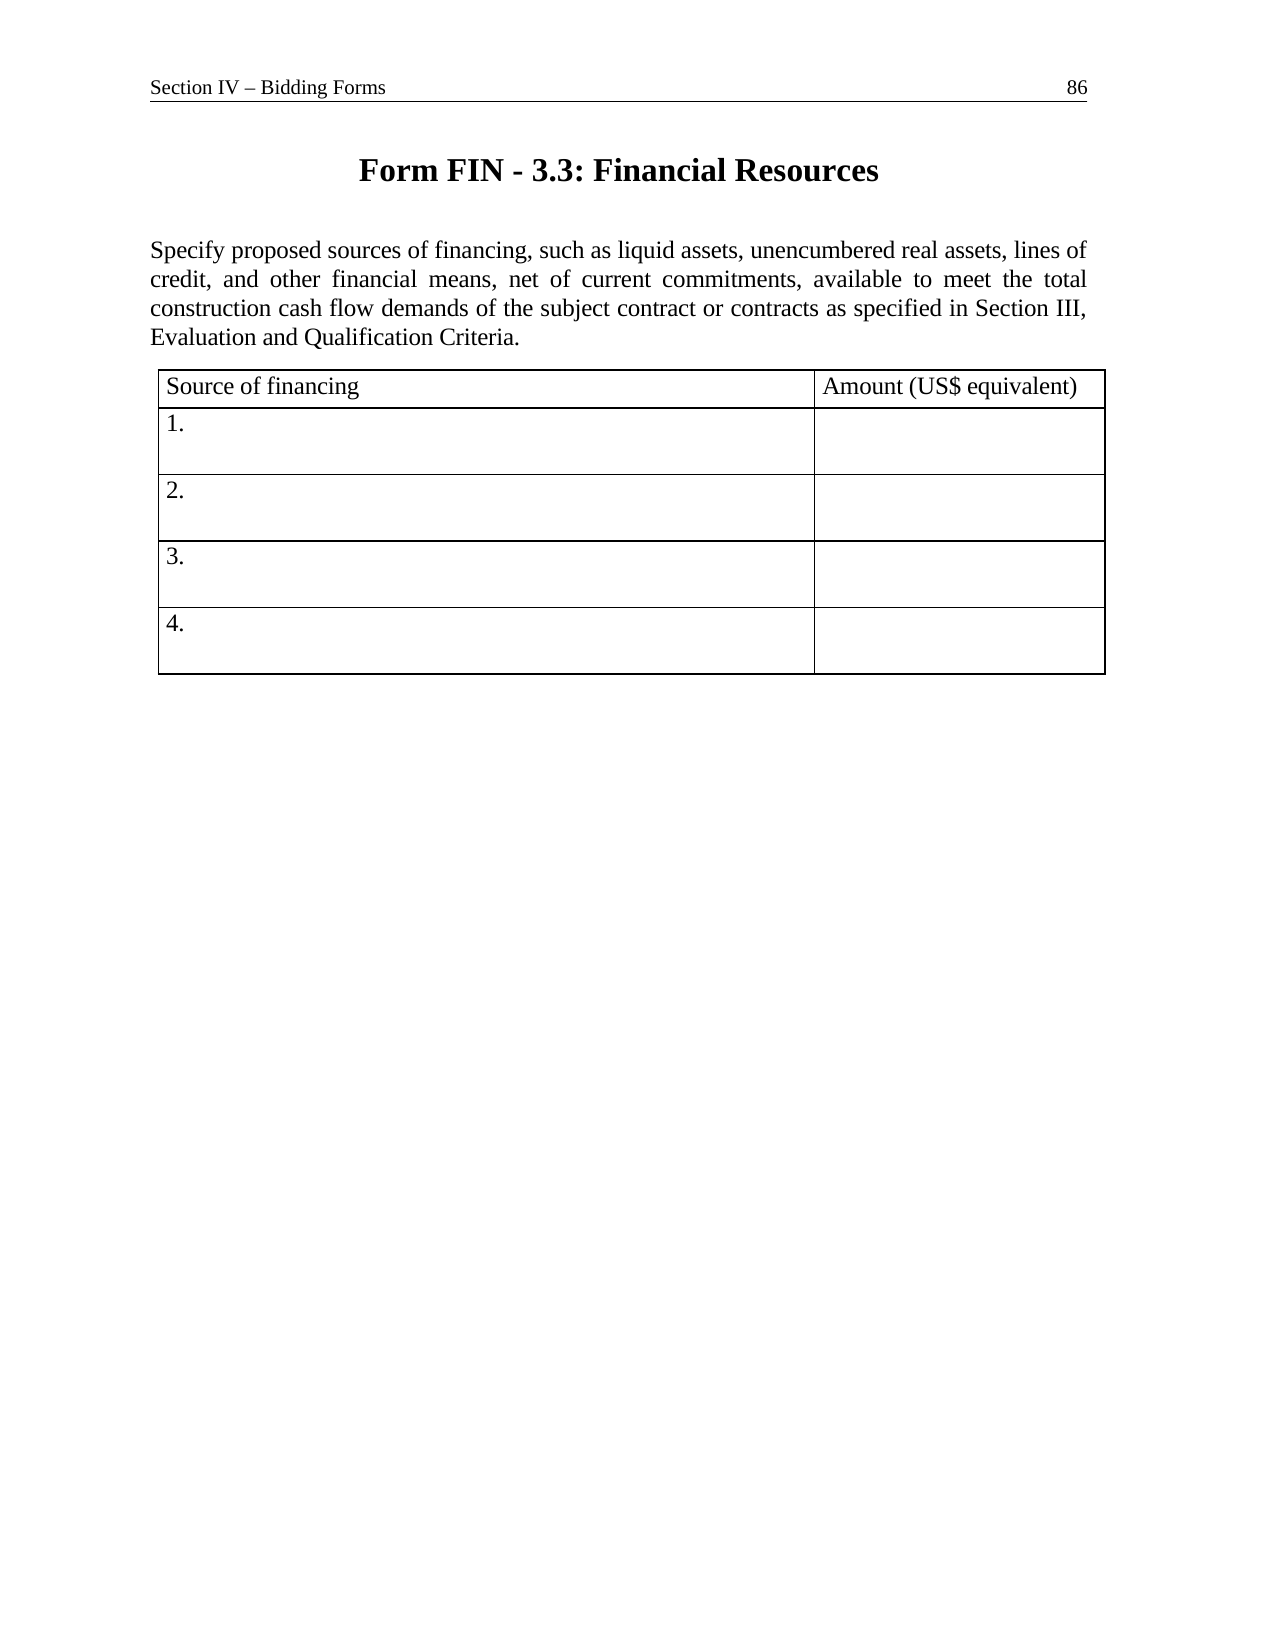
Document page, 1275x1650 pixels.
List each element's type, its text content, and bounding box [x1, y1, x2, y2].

table_cell [815, 542, 1104, 606]
table_cell 4. [159, 608, 814, 673]
table_header Amount (US$ equivalent) [815, 371, 1104, 407]
subtitle Form FIN - 3.3: Financial Resources [150, 150, 1087, 188]
table_cell [815, 475, 1104, 540]
table_cell 3. [159, 542, 814, 606]
table_header Source of financing [159, 371, 814, 407]
table_cell 2. [159, 475, 814, 540]
table_cell 1. [159, 409, 814, 473]
table_cell [815, 409, 1104, 473]
text Specify proposed sources of financing, such as liquid assets, unencumbered real assets, lines of credit, and other financial means, net of current commitments, available to meet the total construction cash flow demands of the subject contract or contracts as specified in Section III, Evaluation and Qualification Criteria. [150, 236, 1087, 351]
table_cell [815, 608, 1104, 673]
